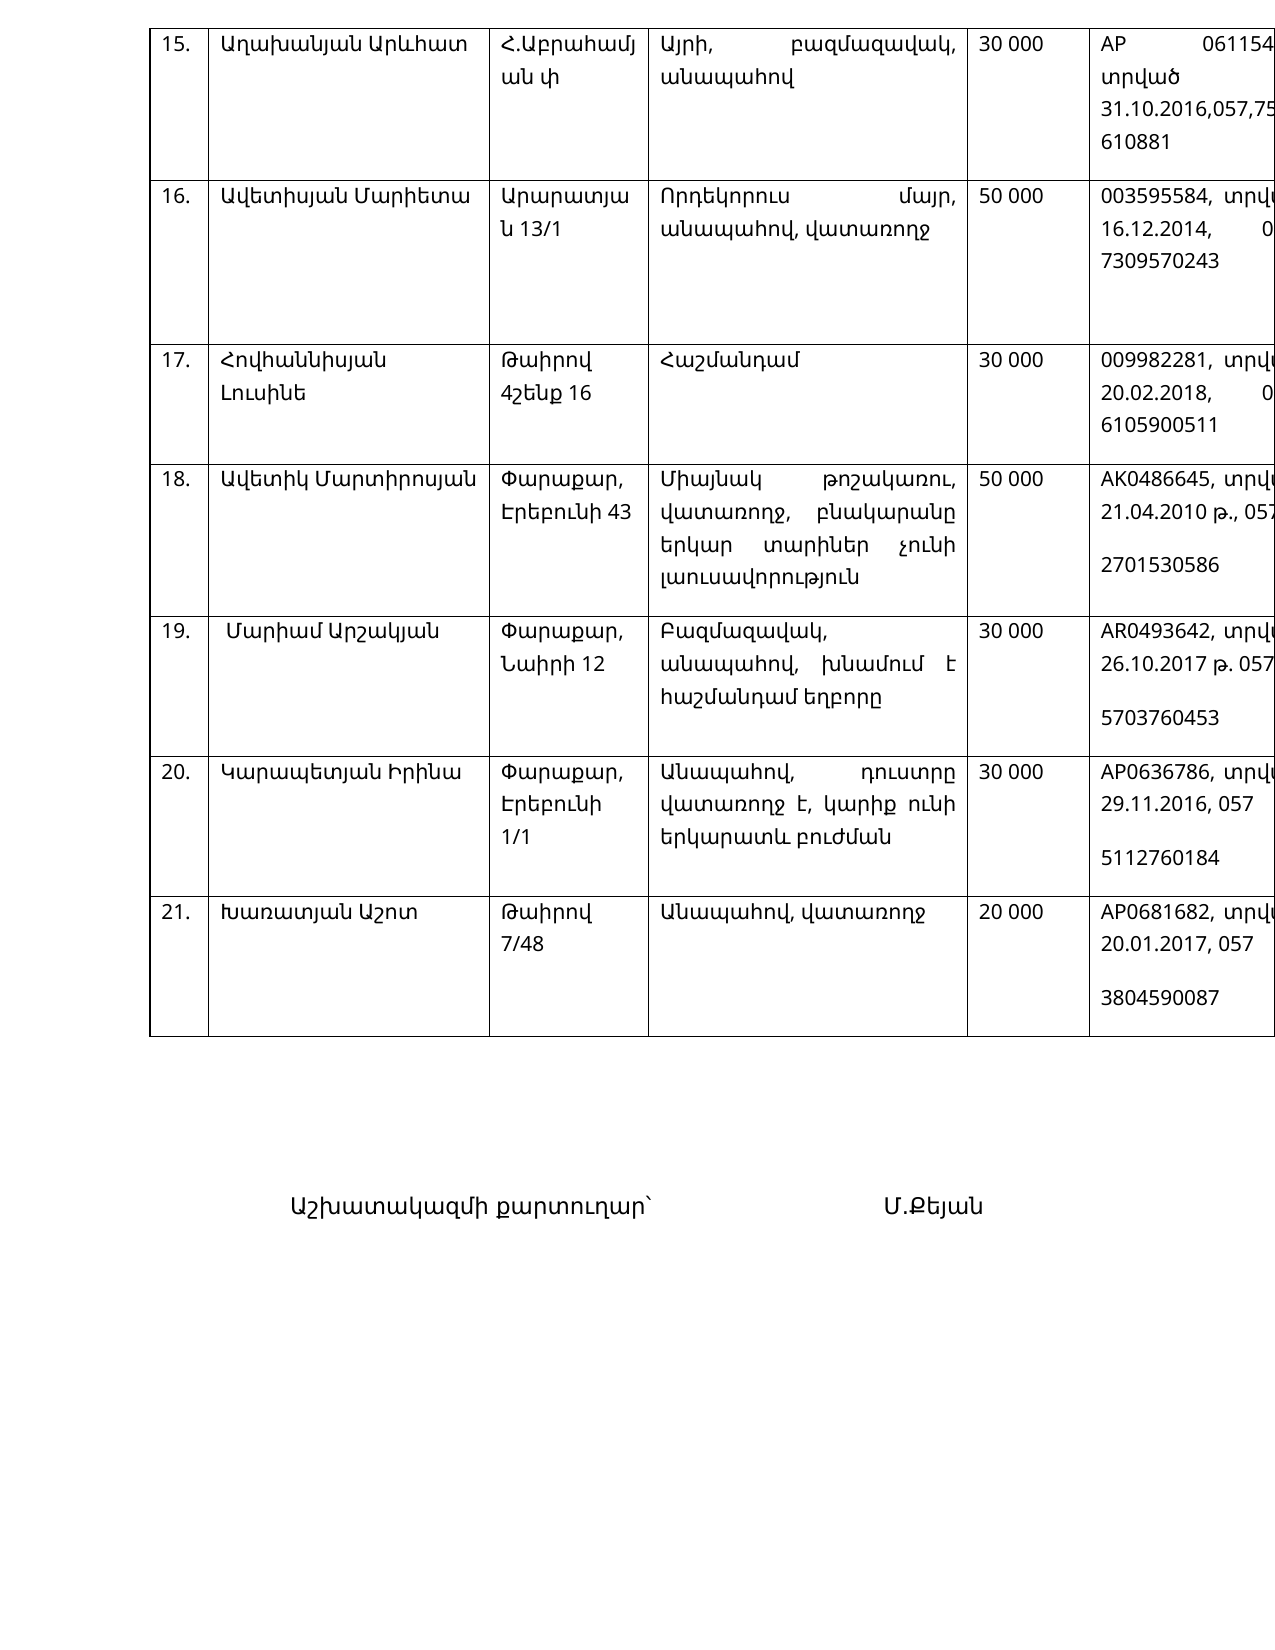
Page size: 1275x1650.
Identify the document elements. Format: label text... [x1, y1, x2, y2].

table_cell Այրի, բազմազավակ, անապահով [649, 29, 967, 180]
table_cell Աղախանյան Արևհատ [209, 29, 489, 180]
table_cell AP0636786, տրված 29.11.2016, 057 5112760184 [1090, 757, 1274, 896]
table_cell Ավետիսյան Մարիետա [209, 181, 489, 344]
table_cell Բազմազավակ, անապահով, խնամում է հաշմանդամ եղբորը [649, 617, 967, 756]
table_cell 20. [151, 757, 208, 896]
table_cell 20 000 [968, 897, 1089, 1036]
table_cell AP0681682, տրված 20.01.2017, 057 3804590087 [1090, 897, 1274, 1036]
table_cell 17. [151, 345, 208, 463]
table_cell 30 000 [968, 345, 1089, 463]
table_cell Հ.Աբրահամյան փ [490, 29, 648, 180]
table_cell AR0493642, տրված 26.10.2017 թ. 057, 5703760453 [1090, 617, 1274, 756]
table_cell 50 000 [968, 465, 1089, 616]
table_cell Անապահով, վատառողջ [649, 897, 967, 1036]
table_cell 15. [151, 29, 208, 180]
table_cell Հաշմանդամ [649, 345, 967, 463]
table_cell Որդեկորուս մայր, անապահով, վատառողջ [649, 181, 967, 344]
table_cell 30 000 [968, 757, 1089, 896]
table_cell Փարաքար, Էրեբունի 43 [490, 465, 648, 616]
text Աշխատակազմի քարտուղար՝ Մ.Քեյան [150, 1193, 1125, 1220]
table_cell 30 000 [968, 29, 1089, 180]
table_cell Թաիրով 4շենք 16 [490, 345, 648, 463]
table_cell 50 000 [968, 181, 1089, 344]
table_cell Արարատյան 13/1 [490, 181, 648, 344]
table_cell Խառատյան Աշոտ [209, 897, 489, 1036]
table_cell Փարաքար, Նաիրի 12 [490, 617, 648, 756]
table_cell Ավետիկ Մարտիրոսյան [209, 465, 489, 616]
table_cell 21. [151, 897, 208, 1036]
table_cell Թաիրով 7/48 [490, 897, 648, 1036]
table_cell Հովհաննիսյան Լուսինե [209, 345, 489, 463]
table_cell 003595584, տրված 16.12.2014, 057, 7309570243 [1090, 181, 1274, 344]
table_cell Մարիամ Արշակյան [209, 617, 489, 756]
table_cell 30 000 [968, 617, 1089, 756]
table_cell 009982281, տրված 20.02.2018, 057, 6105900511 [1090, 345, 1274, 463]
table_cell 18. [151, 465, 208, 616]
table_cell Անապահով, դուստրը վատառողջ է, կարիք ունի երկարատև բուժման [649, 757, 967, 896]
table_cell 16. [151, 181, 208, 344]
table_cell Կարապետյան Իրինա [209, 757, 489, 896]
table_cell AP 06115419, տրված 31.10.2016,057,7508610881 [1090, 29, 1274, 180]
table_cell Փարաքար, Էրեբունի 1/1 [490, 757, 648, 896]
table_cell AK0486645, տրված 21.04.2010 թ., 057, 2701530586 [1090, 465, 1274, 616]
table_cell Միայնակ թոշակառու, վատառողջ, բնակարանը երկար տարիներ չունի լաուսավորություն [649, 465, 967, 616]
table_cell 19. [151, 617, 208, 756]
